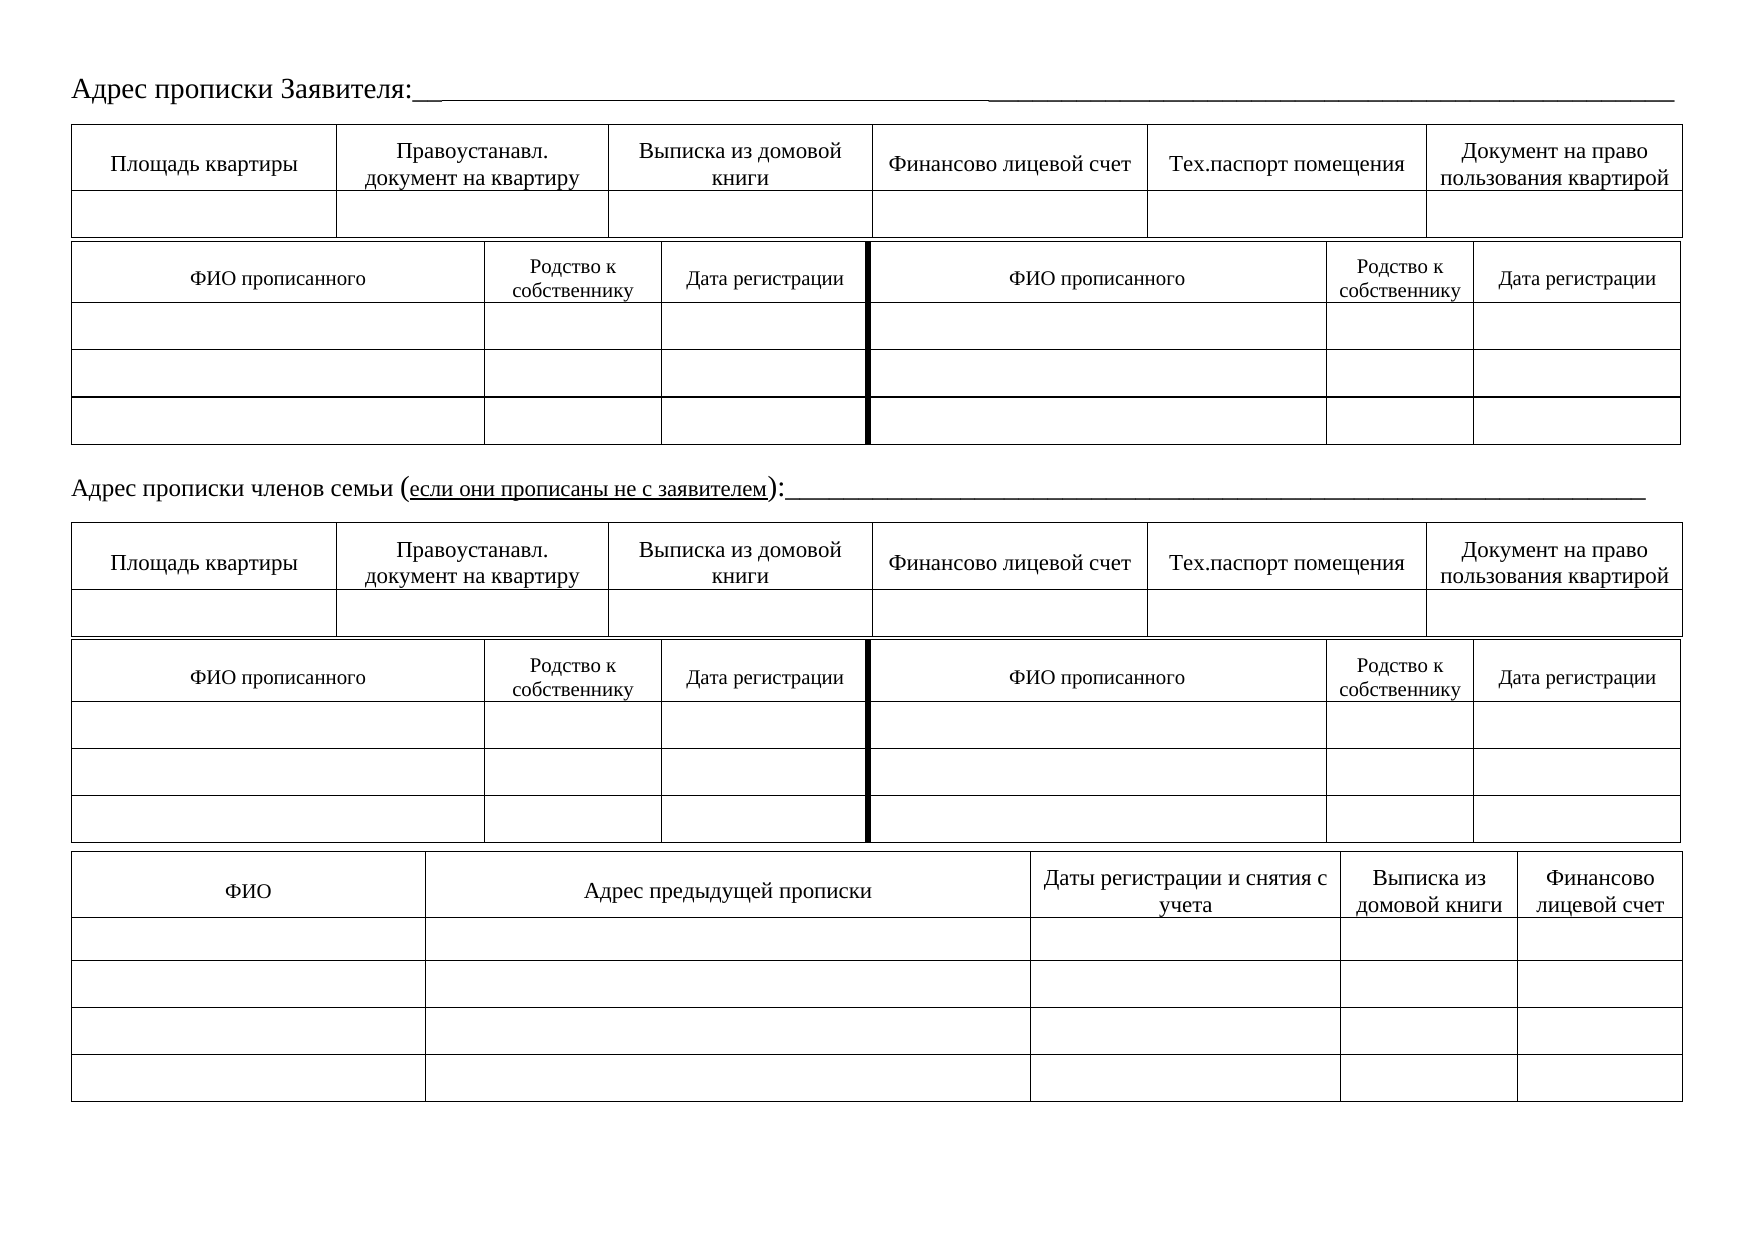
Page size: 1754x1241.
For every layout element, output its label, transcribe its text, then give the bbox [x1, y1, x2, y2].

table_cell [871, 398, 1326, 443]
table_cell [72, 796, 484, 842]
table_cell [485, 303, 661, 349]
table_cell [1341, 1055, 1517, 1101]
table_header Выписка из домовой книги [1341, 852, 1517, 917]
table_cell [871, 702, 1326, 748]
table_cell [1341, 961, 1517, 1007]
table_cell [72, 1008, 425, 1054]
table_cell [1474, 749, 1680, 795]
table_cell [873, 191, 1147, 237]
table_cell [662, 350, 865, 396]
table_header Документ на право пользования квартирой [1427, 125, 1682, 190]
table_header Родство к собственнику [1327, 640, 1473, 701]
table_cell [1474, 350, 1680, 396]
table_header Дата регистрации [662, 640, 865, 701]
table_cell [609, 191, 872, 237]
table_header Тех.паспорт помещения [1148, 125, 1426, 190]
table_cell [1474, 398, 1680, 443]
table_cell [485, 749, 661, 795]
table_header Выписка из домовой книги [609, 523, 872, 588]
table_header Финансово лицевой счет [873, 125, 1147, 190]
table_header Родство к собственнику [1327, 242, 1473, 302]
table_cell [609, 590, 872, 636]
table_cell [426, 961, 1030, 1007]
table_cell [662, 749, 865, 795]
table_cell [1427, 191, 1682, 237]
table_cell [871, 350, 1326, 396]
table_cell [662, 796, 865, 842]
text Адрес прописки членов семьи (если они прописаны не с заявителем):___________________________________________________________ [71, 469, 1683, 503]
table_cell [485, 350, 661, 396]
table_header Площадь квартиры [72, 125, 336, 190]
table_cell [72, 961, 425, 1007]
table_header Дата регистрации [662, 242, 865, 302]
table_header Дата регистрации [1474, 640, 1680, 701]
table_header Родство к собственнику [485, 640, 661, 701]
table_cell [337, 590, 608, 636]
table_cell [1327, 796, 1473, 842]
table_cell [426, 1008, 1030, 1054]
table_cell [662, 303, 865, 349]
table_header ФИО прописанного [72, 640, 484, 701]
table_cell [72, 1055, 425, 1101]
text Адрес прописки Заявителя:__ _______________________________________________ [71, 71, 1683, 104]
table_cell [1031, 918, 1340, 959]
table_cell [1031, 1008, 1340, 1054]
table_header ФИО [72, 852, 425, 917]
table_cell [72, 350, 484, 396]
table_cell [1474, 702, 1680, 748]
table_cell [1327, 303, 1473, 349]
table_cell [871, 303, 1326, 349]
table_header Родство к собственнику [485, 242, 661, 302]
table_header ФИО прописанного [871, 640, 1326, 701]
table_header Документ на право пользования квартирой [1427, 523, 1682, 588]
table_cell [1518, 1055, 1682, 1101]
table_cell [1518, 961, 1682, 1007]
table_cell [1031, 1055, 1340, 1101]
table_cell [1474, 303, 1680, 349]
table_cell [1474, 796, 1680, 842]
table_header Дата регистрации [1474, 242, 1680, 302]
table_header Правоустанавл. документ на квартиру [337, 125, 608, 190]
table_cell [72, 702, 484, 748]
table_cell [72, 398, 484, 443]
table_header Выписка из домовой книги [609, 125, 872, 190]
table_cell [1327, 350, 1473, 396]
table_cell [72, 918, 425, 959]
table_cell [72, 590, 336, 636]
table_cell [662, 702, 865, 748]
table_cell [662, 398, 865, 443]
table_cell [1327, 749, 1473, 795]
table_header Тех.паспорт помещения [1148, 523, 1426, 588]
table_cell [1518, 1008, 1682, 1054]
table_header Даты регистрации и снятия с учета [1031, 852, 1340, 917]
table_cell [1427, 590, 1682, 636]
table_header ФИО прописанного [72, 242, 484, 302]
table_cell [1148, 590, 1426, 636]
table_cell [1341, 918, 1517, 959]
table_cell [72, 749, 484, 795]
table_cell [485, 398, 661, 443]
table_header ФИО прописанного [871, 242, 1326, 302]
table_cell [871, 796, 1326, 842]
table_header Правоустанавл. документ на квартиру [337, 523, 608, 588]
table_cell [1518, 918, 1682, 959]
table_cell [485, 702, 661, 748]
table_header Финансово лицевой счет [1518, 852, 1682, 917]
table_cell [485, 796, 661, 842]
table_cell [1327, 702, 1473, 748]
table_cell [1031, 961, 1340, 1007]
table_cell [72, 191, 336, 237]
table_cell [1148, 191, 1426, 237]
table_header Адрес предыдущей прописки [426, 852, 1030, 917]
table_cell [72, 303, 484, 349]
table_header Финансово лицевой счет [873, 523, 1147, 588]
table_header Площадь квартиры [72, 523, 336, 588]
table_cell [873, 590, 1147, 636]
table_cell [337, 191, 608, 237]
table_cell [1327, 398, 1473, 443]
table_cell [426, 1055, 1030, 1101]
table_cell [1341, 1008, 1517, 1054]
table_cell [426, 918, 1030, 959]
table_cell [871, 749, 1326, 795]
